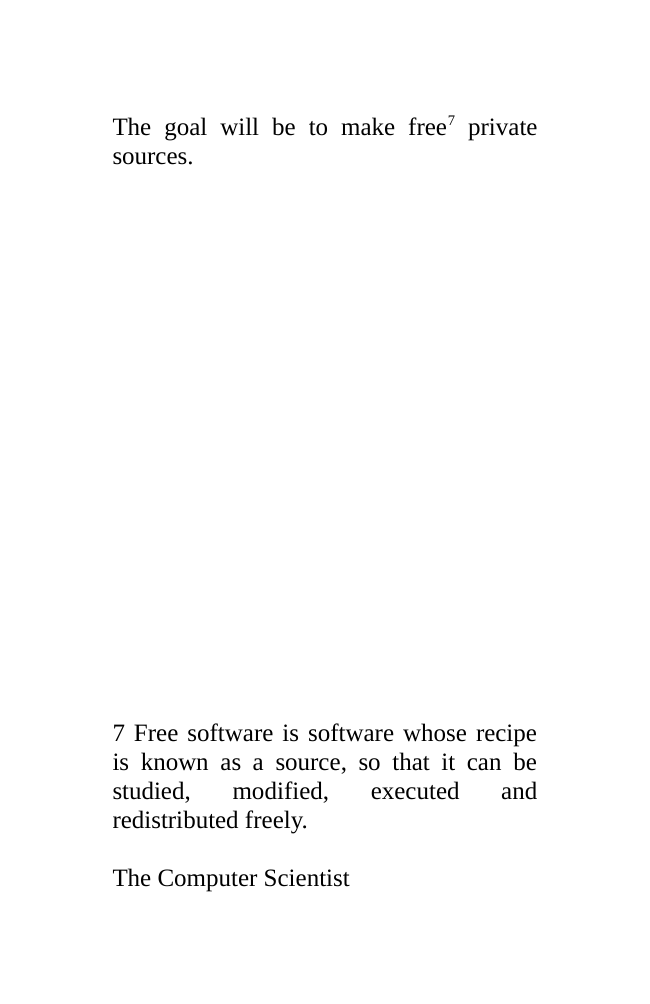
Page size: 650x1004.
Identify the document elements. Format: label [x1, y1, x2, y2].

text [112, 112, 537, 170]
